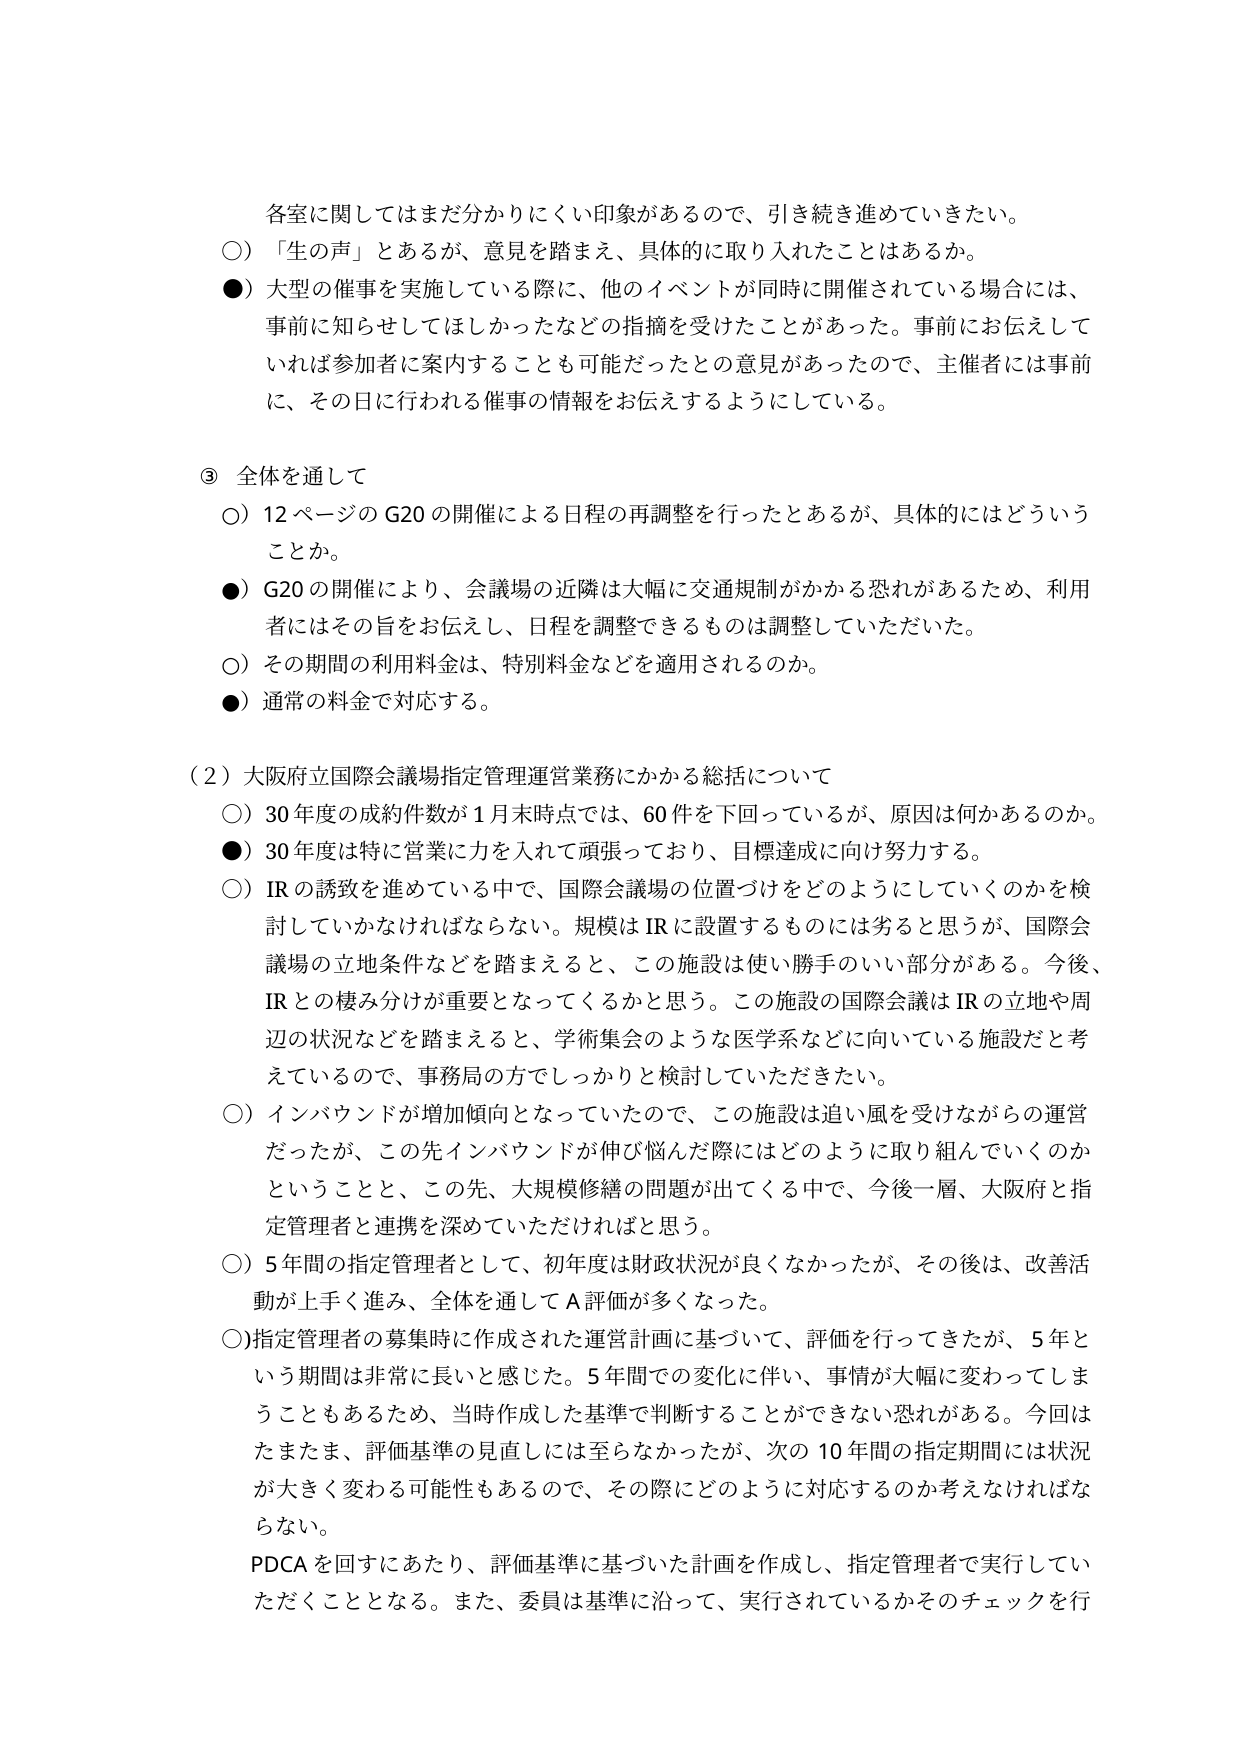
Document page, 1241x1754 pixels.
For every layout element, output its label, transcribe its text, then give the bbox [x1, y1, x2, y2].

text ○）5年間の指定管理者として、初年度は財政状況が良くなかったが、その後は、改善活動が上手く進み、全体を通してA評価が多くなった。 [177, 1244, 1092, 1319]
text ●）30年度は特に営業に力を入れて頑張っており、目標達成に向け努力する。 [177, 831, 1092, 869]
text ○）30年度の成約件数が1月末時点では、60件を下回っているが、原因は何かあるのか。 [177, 794, 1092, 831]
text ○）IRの誘致を進めている中で、国際会議場の位置づけをどのようにしていくのかを検討していかなければならない。規模はIRに設置するものには劣ると思うが、国際会議場の立地条件などを踏まえると、この施設は使い勝手のいい部分がある。今後、IRとの棲み分けが重要となってくるかと思う。この施設の国際会議はIRの立地や周辺の状況などを踏まえると、学術集会のような医学系などに向いている施設だと考えているので、事務局の方でしっかりと検討していただきたい。 [177, 869, 1092, 1094]
text ●）G20の開催により、会議場の近隣は大幅に交通規制がかかる恐れがあるため、利用者にはその旨をお伝えし、日程を調整できるものは調整していただいた。 [221, 569, 1092, 644]
text ○）12ページのG20の開催による日程の再調整を行ったとあるが、具体的にはどういうことか。 [221, 494, 1092, 569]
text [177, 1544, 1092, 1619]
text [177, 194, 1092, 231]
text ●）大型の催事を実施している際に、他のイベントが同時に開催されている場合には、事前に知らせしてほしかったなどの指摘を受けたことがあった。事前にお伝えしていれば参加者に案内することも可能だったとの意見があったので、主催者には事前に、その日に行われる催事の情報をお伝えするようにしている。 [177, 269, 1092, 419]
text ○）インバウンドが増加傾向となっていたので、この施設は追い風を受けながらの運営だったが、この先インバウンドが伸び悩んだ際にはどのように取り組んでいくのかということと、この先、大規模修繕の問題が出てくる中で、今後一層、大阪府と指定管理者と連携を深めていただければと思う。 [177, 1094, 1092, 1244]
list 全体を通して [199, 456, 1092, 494]
text （２）大阪府立国際会議場指定管理運営業務にかかる総括について [177, 756, 1092, 794]
text ●）通常の料金で対応する。 [221, 681, 1092, 719]
text ○）「生の声」とあるが、意見を踏まえ、具体的に取り入れたことはあるか。 [177, 231, 1092, 269]
text ○）その期間の利用料金は、特別料金などを適用されるのか。 [221, 644, 1092, 681]
text ○)指定管理者の募集時に作成された運営計画に基づいて、評価を行ってきたが、5年という期間は非常に長いと感じた。5年間での変化に伴い、事情が大幅に変わってしまうこともあるため、当時作成した基準で判断することができない恐れがある。今回はたまたま、評価基準の見直しには至らなかったが、次の10年間の指定期間には状況が大きく変わる可能性もあるので、その際にどのように対応するのか考えなければならない。 [177, 1319, 1092, 1544]
